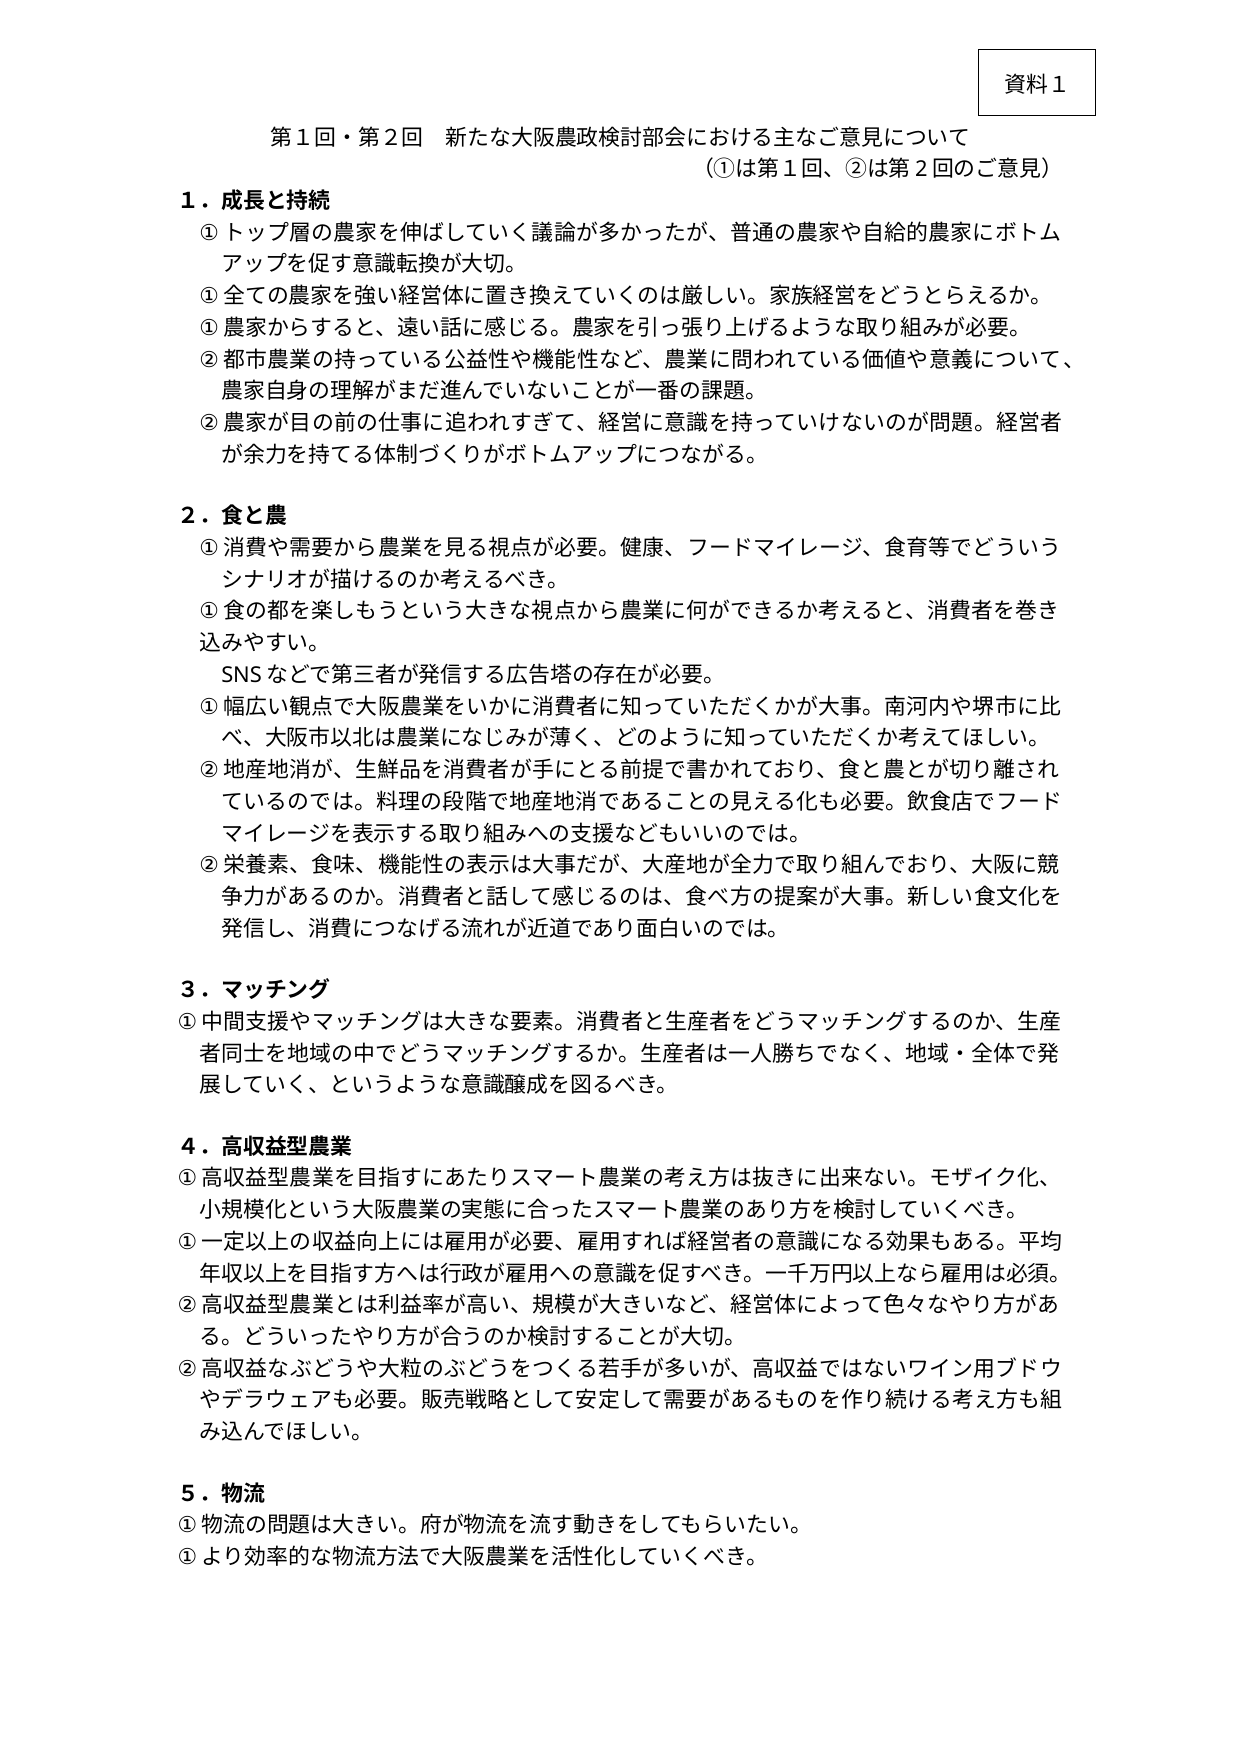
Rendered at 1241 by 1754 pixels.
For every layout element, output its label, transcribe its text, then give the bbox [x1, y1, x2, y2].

text ②農家が目の前の仕事に追われすぎて、経営に意識を持っていけないのが問題。経営者が余力を持てる体制づくりがボトムアップにつながる。 [199, 405, 1063, 468]
text ②地産地消が、生鮮品を消費者が手にとる前提で書かれており、食と農とが切り離されているのでは。料理の段階で地産地消であることの見える化も必要。飲食店でフードマイレージを表示する取り組みへの支援などもいいのでは。 [199, 752, 1063, 847]
text ②高収益なぶどうや大粒のぶどうをつくる若手が多いが、高収益ではないワイン用ブドウやデラウェアも必要。販売戦略として安定して需要があるものを作り続ける考え方も組み込んでほしい。 [177, 1351, 1063, 1446]
text １．成長と持続 [177, 183, 1063, 215]
text ５．物流 [177, 1476, 1063, 1507]
text ②高収益型農業とは利益率が高い、規模が大きいなど、経営体によって色々なやり方がある。どういったやり方が合うのか検討することが大切。 [177, 1287, 1063, 1351]
text ①一定以上の収益向上には雇用が必要、雇用すれば経営者の意識になる効果もある。平均年収以上を目指す方へは行政が雇用への意識を促すべき。一千万円以上なら雇用は必須。 [177, 1224, 1063, 1287]
text 第１回・第２回 新たな大阪農政検討部会における主なご意見について [177, 119, 1063, 151]
text ②都市農業の持っている公益性や機能性など、農業に問われている価値や意義について、農家自身の理解がまだ進んでいないことが一番の課題。 [199, 342, 1063, 405]
text ①幅広い観点で大阪農業をいかに消費者に知っていただくかが大事。南河内や堺市に比べ、大阪市以北は農業になじみが薄く、どのように知っていただくか考えてほしい。 [199, 689, 1063, 752]
text （①は第１回、②は第2回のご意見） [177, 151, 1063, 183]
text ４．高収益型農業 [177, 1129, 1063, 1160]
text ②栄養素、食味、機能性の表示は大事だが、大産地が全力で取り組んでおり、大阪に競争力があるのか。消費者と話して感じるのは、食べ方の提案が大事。新しい食文化を発信し、消費につなげる流れが近道であり面白いのでは。 [199, 847, 1063, 942]
text ３．マッチング [177, 972, 1063, 1004]
text ①トップ層の農家を伸ばしていく議論が多かったが、普通の農家や自給的農家にボトムアップを促す意識転換が大切。 [199, 215, 1063, 278]
text ①農家からすると、遠い話に感じる。農家を引っ張り上げるような取り組みが必要。 [199, 310, 1063, 342]
text ①中間支援やマッチングは大きな要素。消費者と生産者をどうマッチングするのか、生産者同士を地域の中でどうマッチングするか。生産者は一人勝ちでなく、地域・全体で発展していく、というような意識醸成を図るべき。 [177, 1004, 1063, 1099]
text ①食の都を楽しもうという大きな視点から農業に何ができるか考えると、消費者を巻き込みやすい。 [199, 593, 1063, 657]
text ①全ての農家を強い経営体に置き換えていくのは厳しい。家族経営をどうとらえるか。 [199, 278, 1063, 310]
text ①より効率的な物流方法で大阪農業を活性化していくべき。 [177, 1539, 1063, 1571]
text ①消費や需要から農業を見る視点が必要。健康、フードマイレージ、食育等でどういうシナリオが描けるのか考えるべき。 [199, 530, 1063, 593]
text ①物流の問題は大きい。府が物流を流す動きをしてもらいたい。 [177, 1507, 1063, 1539]
text SNSなどで第三者が発信する広告塔の存在が必要。 [199, 657, 1063, 689]
text ①高収益型農業を目指すにあたりスマート農業の考え方は抜きに出来ない。モザイク化、小規模化という大阪農業の実態に合ったスマート農業のあり方を検討していくべき。 [177, 1160, 1063, 1224]
text ２．食と農 [177, 498, 1063, 530]
